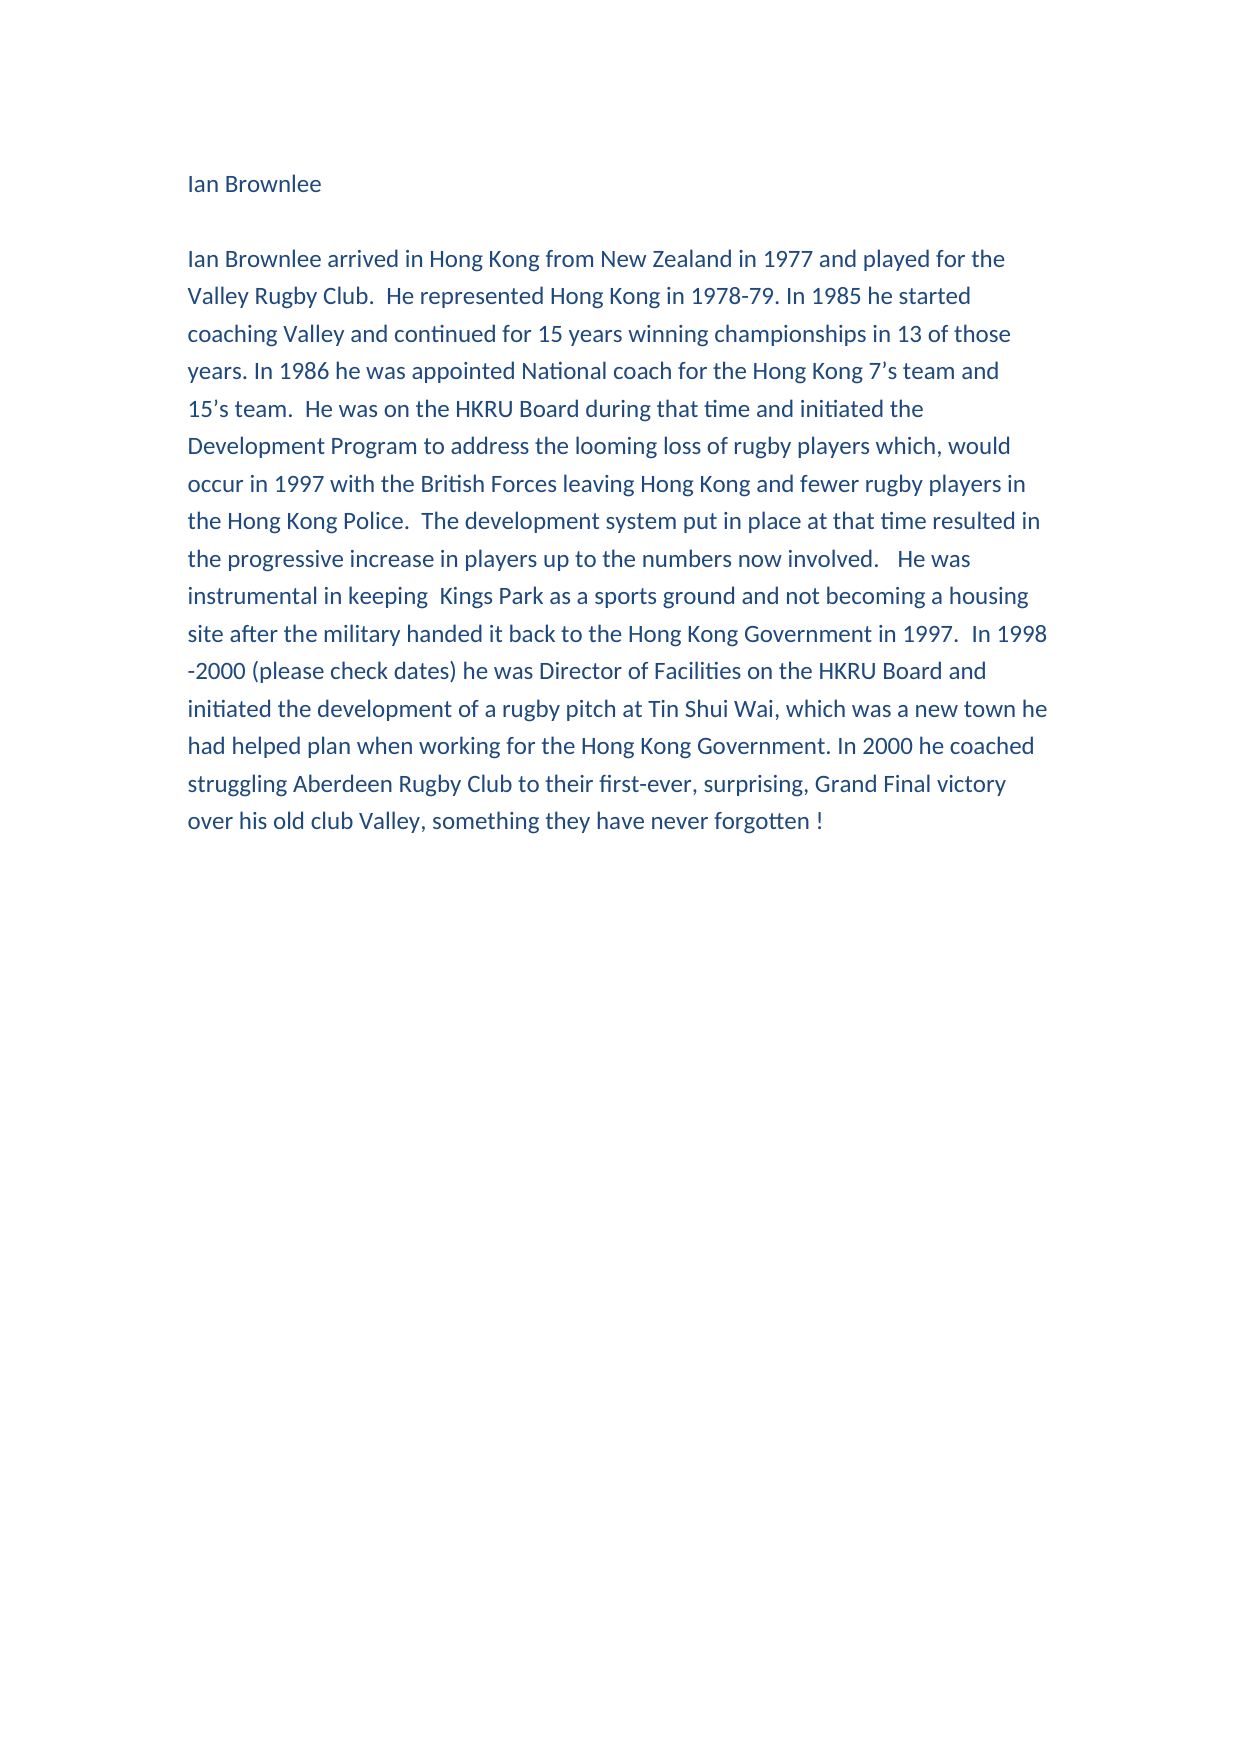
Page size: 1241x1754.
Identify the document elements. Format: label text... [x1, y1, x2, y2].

text Ian Brownlee [187, 164, 1053, 202]
text Ian Brownlee arrived in Hong Kong from New Zealand in 1977 and played for the Valley Rugby Club. He represented Hong Kong in 1978-79. In 1985 he started coaching Valley and continued for 15 years winning championships in 13 of those years. In 1986 he was appointed National coach for the Hong Kong 7’s team and 15’s team. He was on the HKRU Board during that time and initiated the Development Program to address the looming loss of rugby players which, would occur in 1997 with the British Forces leaving Hong Kong and fewer rugby players in the Hong Kong Police. The development system put in place at that time resulted in the progressive increase in players up to the numbers now involved. He was instrumental in keeping Kings Park as a sports ground and not becoming a housing site after the military handed it back to the Hong Kong Government in 1997. In 1998 -2000 (please check dates) he was Director of Facilities on the HKRU Board and initiated the development of a rugby pitch at Tin Shui Wai, which was a new town he had helped plan when working for the Hong Kong Government. In 2000 he coached struggling Aberdeen Rugby Club to their first-ever, surprising, Grand Final victory over his old club Valley, something they have never forgotten ! [187, 239, 1053, 839]
